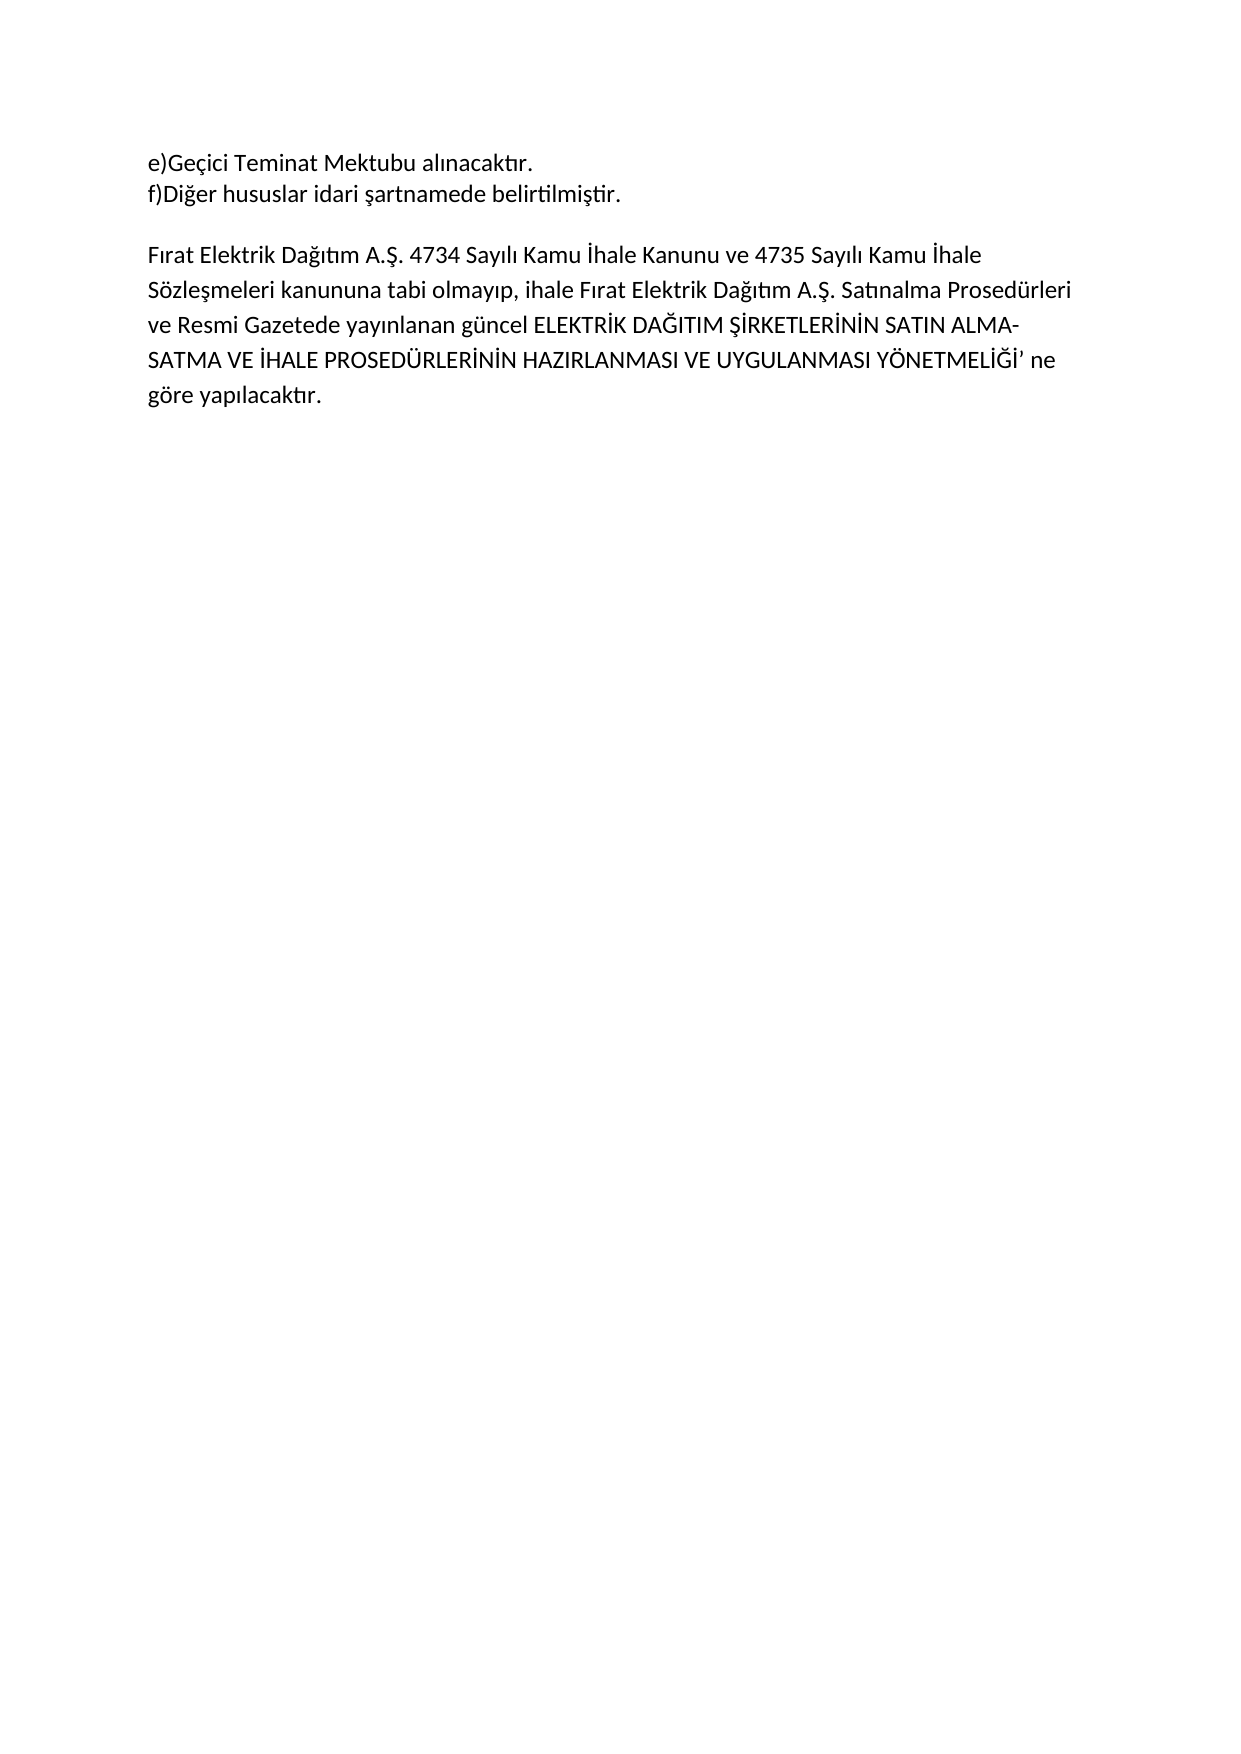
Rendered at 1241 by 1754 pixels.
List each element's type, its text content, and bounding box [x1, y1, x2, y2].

text Fırat Elektrik Dağıtım A.Ş. 4734 Sayılı Kamu İhale Kanunu ve 4735 Sayılı Kamu İhale Sözleşmeleri kanununa tabi olmayıp, ihale Fırat Elektrik Dağıtım A.Ş. Satınalma Prosedürleri ve Resmi Gazetede yayınlanan güncel ELEKTRİK DAĞITIM ŞİRKETLERİNİN SATIN ALMA-SATMA VE İHALE PROSEDÜRLERİNİN HAZIRLANMASI VE UYGULANMASI YÖNETMELİĞİ’ ne göre yapılacaktır. [148, 239, 1093, 410]
text e)Geçici Teminat Mektubu alınacaktır. [148, 148, 1093, 178]
text f)Diğer hususlar idari şartnamede belirtilmiştir. [148, 178, 1093, 209]
